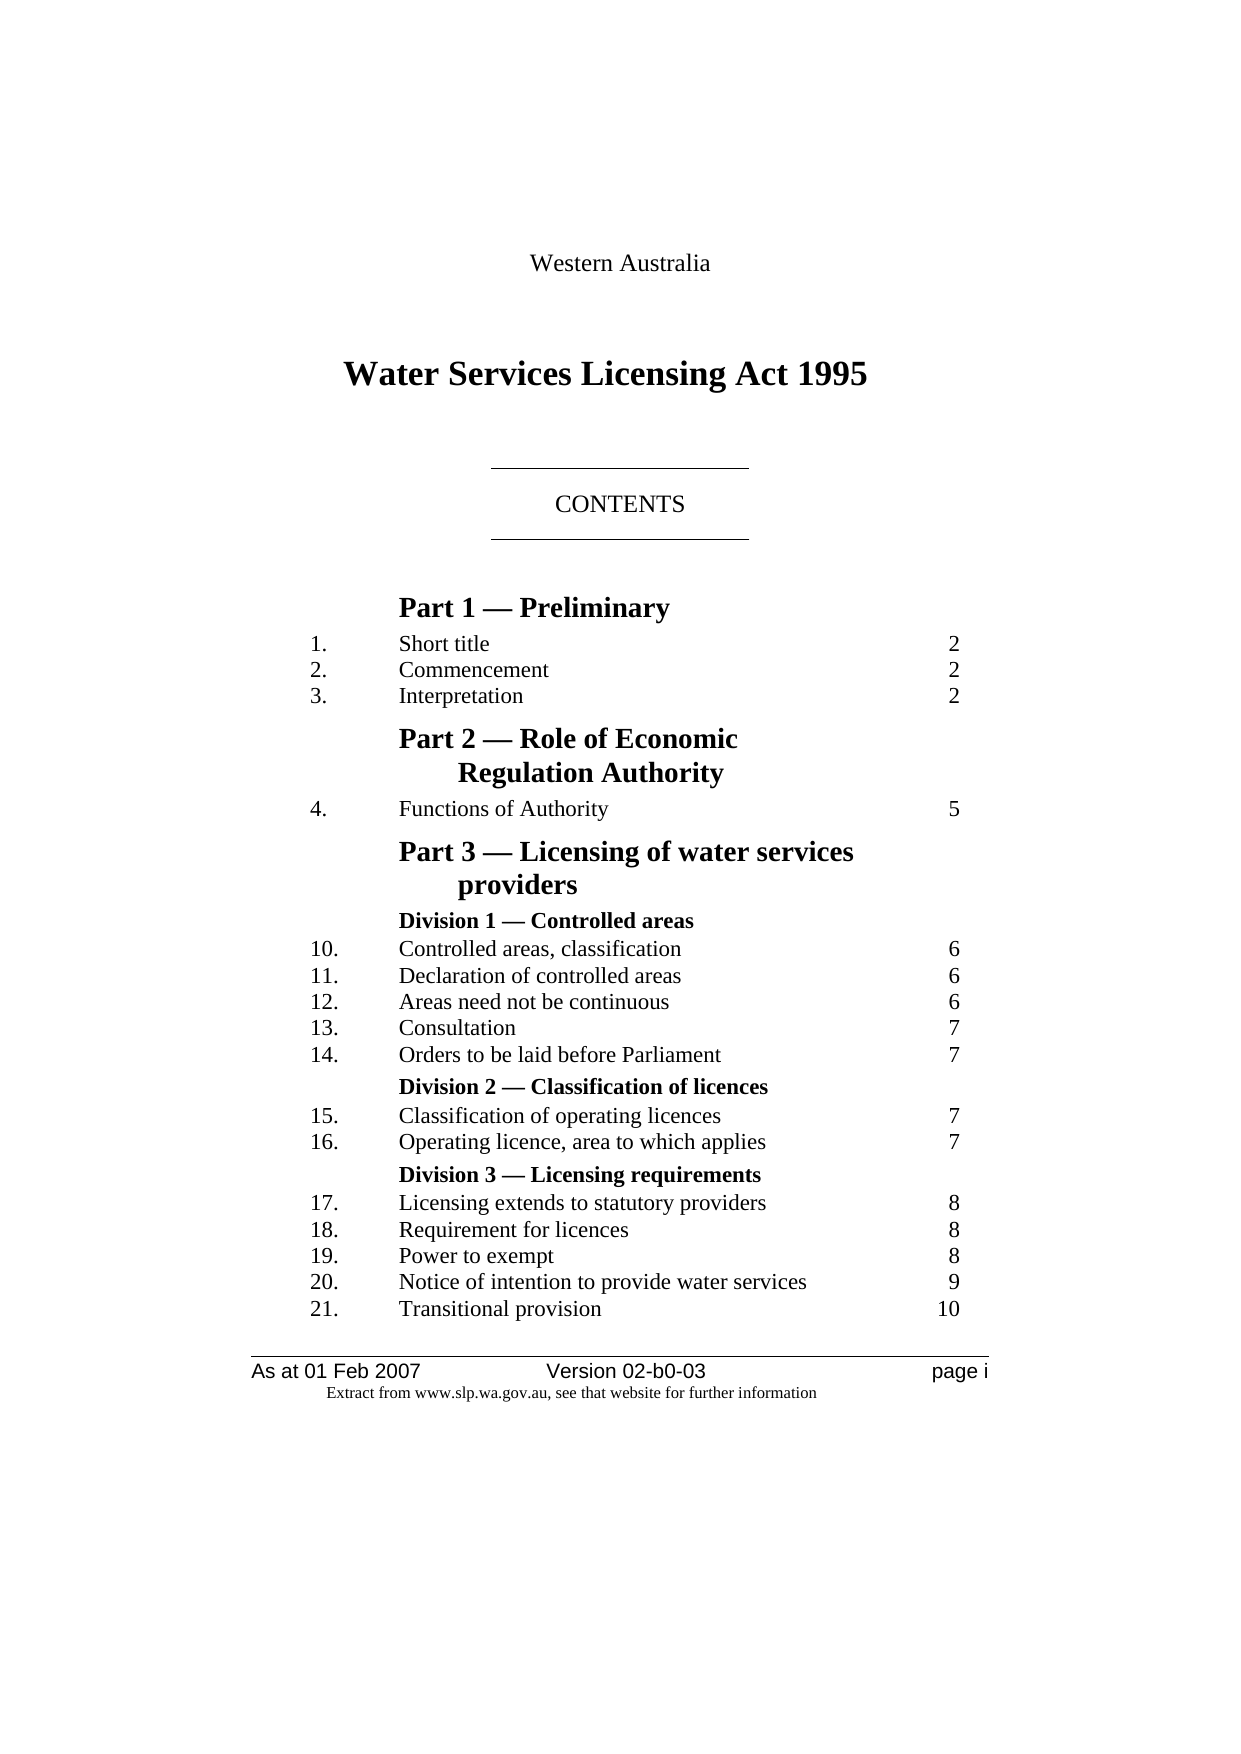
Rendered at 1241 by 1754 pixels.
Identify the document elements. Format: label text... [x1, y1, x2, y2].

text -Part 1 — Preliminary [399, 590, 871, 624]
text Water Services Licensing Act 1995 [281, 352, 930, 393]
text 15. Classification of operating licences 7 [310, 1102, 871, 1128]
text 16. Operating licence, area to which applies 7 [310, 1128, 871, 1154]
text Division 3 — Licensing requirements [399, 1161, 871, 1187]
text Division 2 — Classification of licences [399, 1073, 871, 1100]
text Part 3 — Licensing of water services providers [399, 834, 871, 901]
text 2. Commencement 2 [310, 656, 871, 683]
text 3. Interpretation 2 [310, 683, 871, 709]
text 20. Notice of intention to provide water services 9 [310, 1268, 871, 1295]
text 18. Requirement for licences 8 [310, 1216, 871, 1242]
text 10. Controlled areas, classification 6 [310, 935, 871, 962]
text 1. Short title 2 [310, 630, 871, 656]
text 12. Areas need not be continuous 6 [310, 988, 871, 1014]
text Western Australia [251, 248, 989, 277]
text CONTENTS [491, 469, 749, 539]
text Division 1 — Controlled areas [399, 907, 871, 933]
text 4. Functions of Authority 5 [310, 795, 871, 821]
text 17. Licensing extends to statutory providers 8 [310, 1189, 871, 1216]
text 21. Transitional provision 10 [310, 1295, 871, 1321]
text Part 2 — Role of Economic Regulation Authority [399, 721, 871, 788]
text 19. Power to exempt 8 [310, 1242, 871, 1268]
text 11. Declaration of controlled areas 6 [310, 962, 871, 988]
text 13. Consultation 7 [310, 1014, 871, 1041]
text 14. Orders to be laid before Parliament 7 [310, 1041, 871, 1067]
